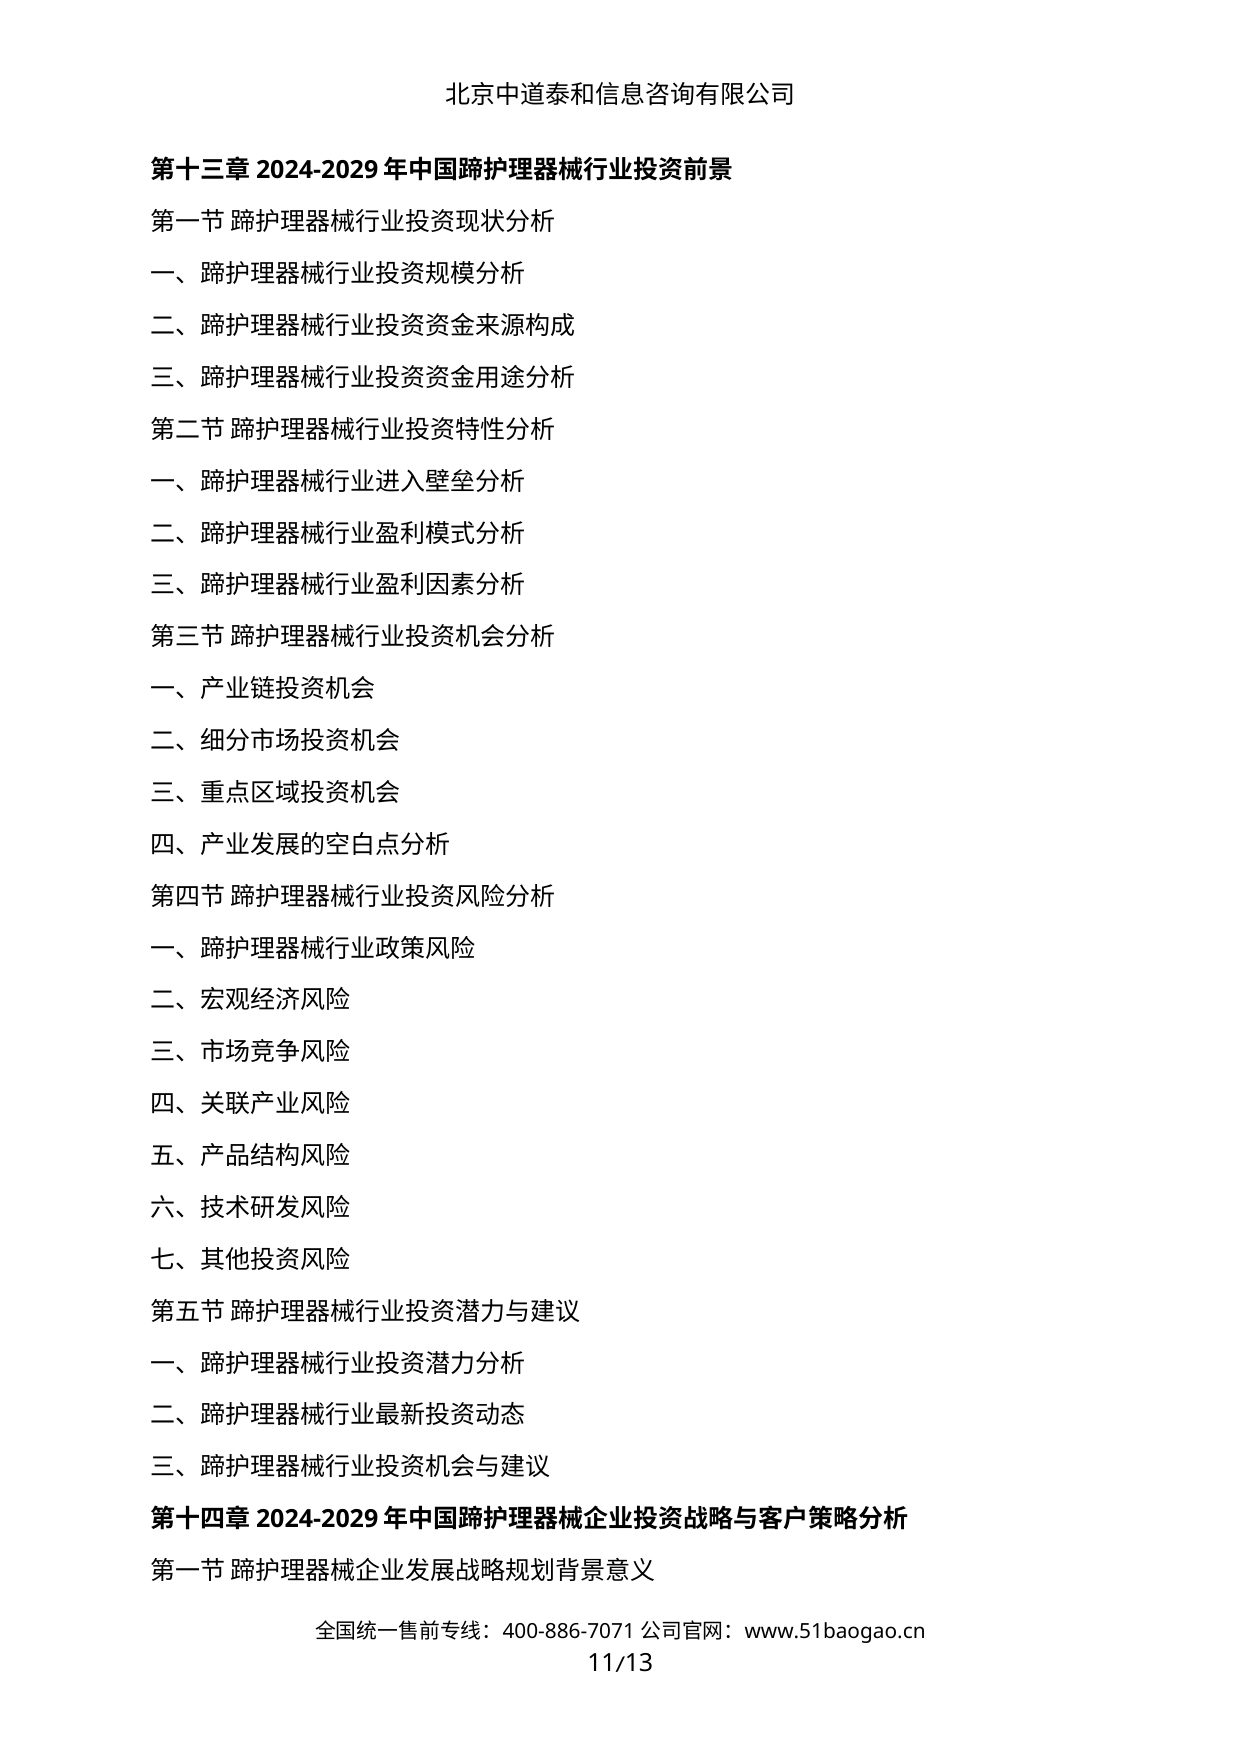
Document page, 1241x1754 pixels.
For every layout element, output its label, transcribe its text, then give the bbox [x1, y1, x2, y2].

text 二、蹄护理器械行业最新投资动态 [150, 1395, 1090, 1431]
text 第一节 蹄护理器械企业发展战略规划背景意义 [150, 1551, 1090, 1587]
text 一、产业链投资机会 [150, 669, 1090, 705]
text 第十三章 2024-2029年中国蹄护理器械行业投资前景 [150, 150, 1090, 186]
text 四、关联产业风险 [150, 1084, 1090, 1120]
text 二、蹄护理器械行业投资资金来源构成 [150, 306, 1090, 342]
text 一、蹄护理器械行业政策风险 [150, 928, 1090, 964]
text 三、市场竞争风险 [150, 1032, 1090, 1068]
text 第五节 蹄护理器械行业投资潜力与建议 [150, 1291, 1090, 1327]
text 三、蹄护理器械行业投资机会与建议 [150, 1447, 1090, 1483]
text 五、产品结构风险 [150, 1136, 1090, 1172]
text 第十四章 2024-2029年中国蹄护理器械企业投资战略与客户策略分析 [150, 1499, 1090, 1535]
text 三、蹄护理器械行业投资资金用途分析 [150, 357, 1090, 394]
text 第三节 蹄护理器械行业投资机会分析 [150, 617, 1090, 653]
text 一、蹄护理器械行业进入壁垒分析 [150, 461, 1090, 497]
text 二、蹄护理器械行业盈利模式分析 [150, 513, 1090, 549]
text 一、蹄护理器械行业投资潜力分析 [150, 1343, 1090, 1379]
text 二、宏观经济风险 [150, 980, 1090, 1016]
text 一、蹄护理器械行业投资规模分析 [150, 254, 1090, 290]
text 七、其他投资风险 [150, 1239, 1090, 1276]
text 二、细分市场投资机会 [150, 721, 1090, 757]
text 三、重点区域投资机会 [150, 772, 1090, 809]
text 三、蹄护理器械行业盈利因素分析 [150, 565, 1090, 601]
text 四、产业发展的空白点分析 [150, 824, 1090, 861]
text 六、技术研发风险 [150, 1187, 1090, 1224]
text 第四节 蹄护理器械行业投资风险分析 [150, 876, 1090, 912]
text 第二节 蹄护理器械行业投资特性分析 [150, 409, 1090, 446]
text 第一节 蹄护理器械行业投资现状分析 [150, 202, 1090, 238]
